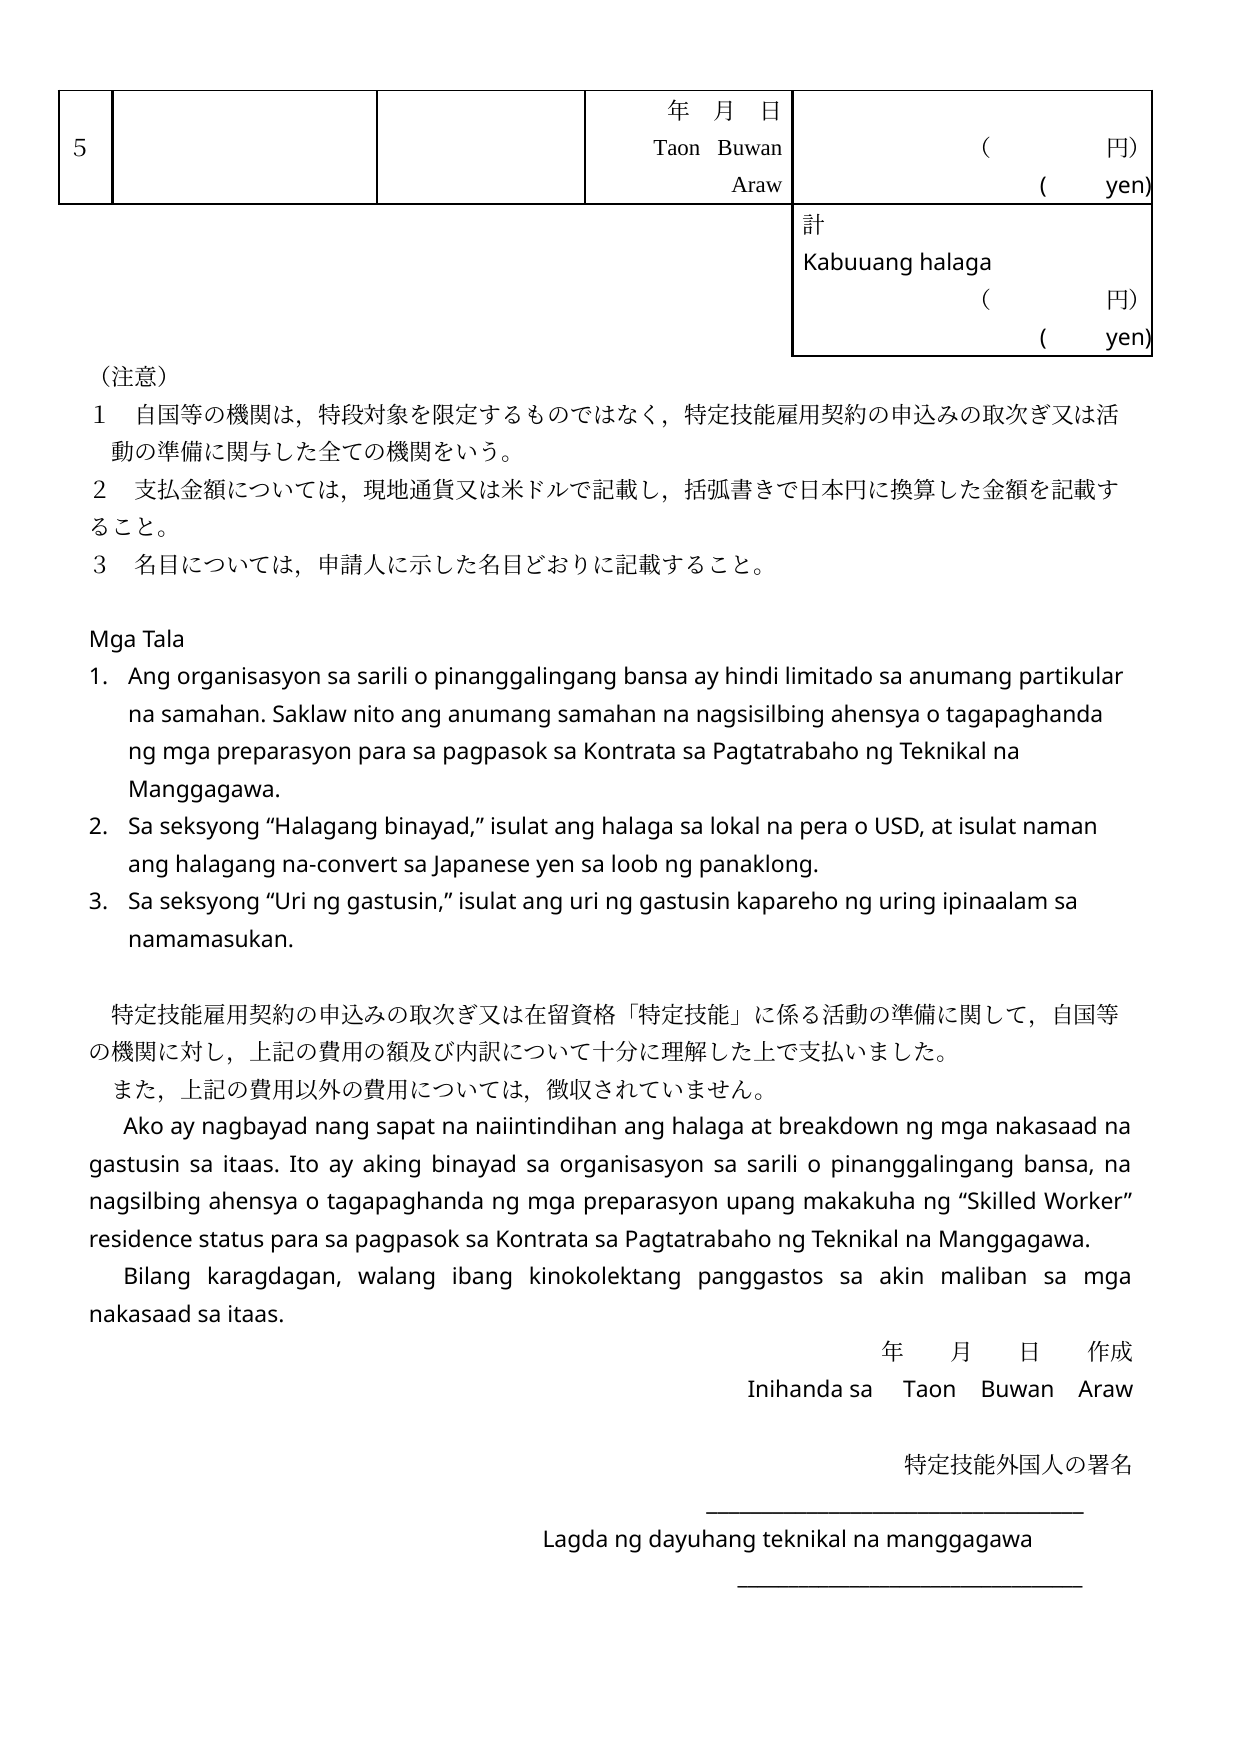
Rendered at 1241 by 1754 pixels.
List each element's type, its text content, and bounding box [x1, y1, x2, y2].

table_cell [586, 91, 791, 203]
text また，上記の費用以外の費用については，徴収されていません。 [89, 1070, 1133, 1107]
table_cell （ 円） ( yen) [794, 91, 1151, 203]
text ３ 名目については，申請人に示した名目どおりに記載すること。 [89, 545, 1133, 582]
text 3. Sa seksyong “Uri ng gastusin,” isulat ang uri ng gastusin kapareho ng uring ipinaalam sa namamasukan. [89, 882, 1133, 957]
text Mga Tala [89, 620, 1133, 657]
text １ 自国等の機関は，特段対象を限定するものではなく，特定技能雇用契約の申込みの取次ぎ又は活動の準備に関与した全ての機関をいう。 [89, 395, 1133, 470]
text 1. Ang organisasyon sa sarili o pinanggalingang bansa ay hindi limitado sa anumang partikular na samahan. Saklaw nito ang anumang samahan na nagsisilbing ahensya o tagapaghanda ng mga preparasyon para sa pagpasok sa Kontrata sa Pagtatrabaho ng Teknikal na Manggagawa. [89, 657, 1133, 807]
text 年 月 日 作成 [89, 1332, 1133, 1370]
text Lagda ng dayuhang teknikal na manggagawa [89, 1520, 1033, 1557]
text __________________________________ [89, 1557, 1083, 1595]
text Bilang karagdagan, walang ibang kinokolektang panggastos sa akin maliban sa mga nakasaad sa itaas. [89, 1257, 1133, 1332]
table_cell ５ [60, 91, 111, 203]
table_cell 計 Kabuuang halaga （ 円） ( yen) [794, 205, 1151, 355]
text 2. Sa seksyong “Halagang binayad,” isulat ang halaga sa lokal na pera o USD, at isulat naman ang halagang na-convert sa Japanese yen sa loob ng panaklong. [89, 807, 1133, 882]
text Inihanda sa Taon Buwan Araw [89, 1370, 1133, 1407]
text （注意） [89, 357, 1133, 395]
table_cell [114, 91, 376, 203]
text Ako ay nagbayad nang sapat na naiintindihan ang halaga at breakdown ng mga nakasaad na gastusin sa itaas. Ito ay aking binayad sa organisasyon sa sarili o pinanggalingang bansa, na nagsilbing ahensya o tagapaghanda ng mga preparasyon upang makakuha ng “Skilled Worker” residence status para sa pagpasok sa Kontrata sa Pagtatrabaho ng Teknikal na Manggagawa. [89, 1107, 1133, 1257]
text 特定技能雇用契約の申込みの取次ぎ又は在留資格「特定技能」に係る活動の準備に関して，自国等の機関に対し，上記の費用の額及び内訳について十分に理解した上で支払いました。 [89, 995, 1133, 1070]
text ２ 支払金額については，現地通貨又は米ドルで記載し，括弧書きで日本円に換算した金額を記載すること。 [89, 470, 1133, 545]
text __________________________________ [89, 1482, 1083, 1520]
table_cell [378, 91, 584, 203]
text 特定技能外国人の署名 [89, 1445, 1133, 1482]
